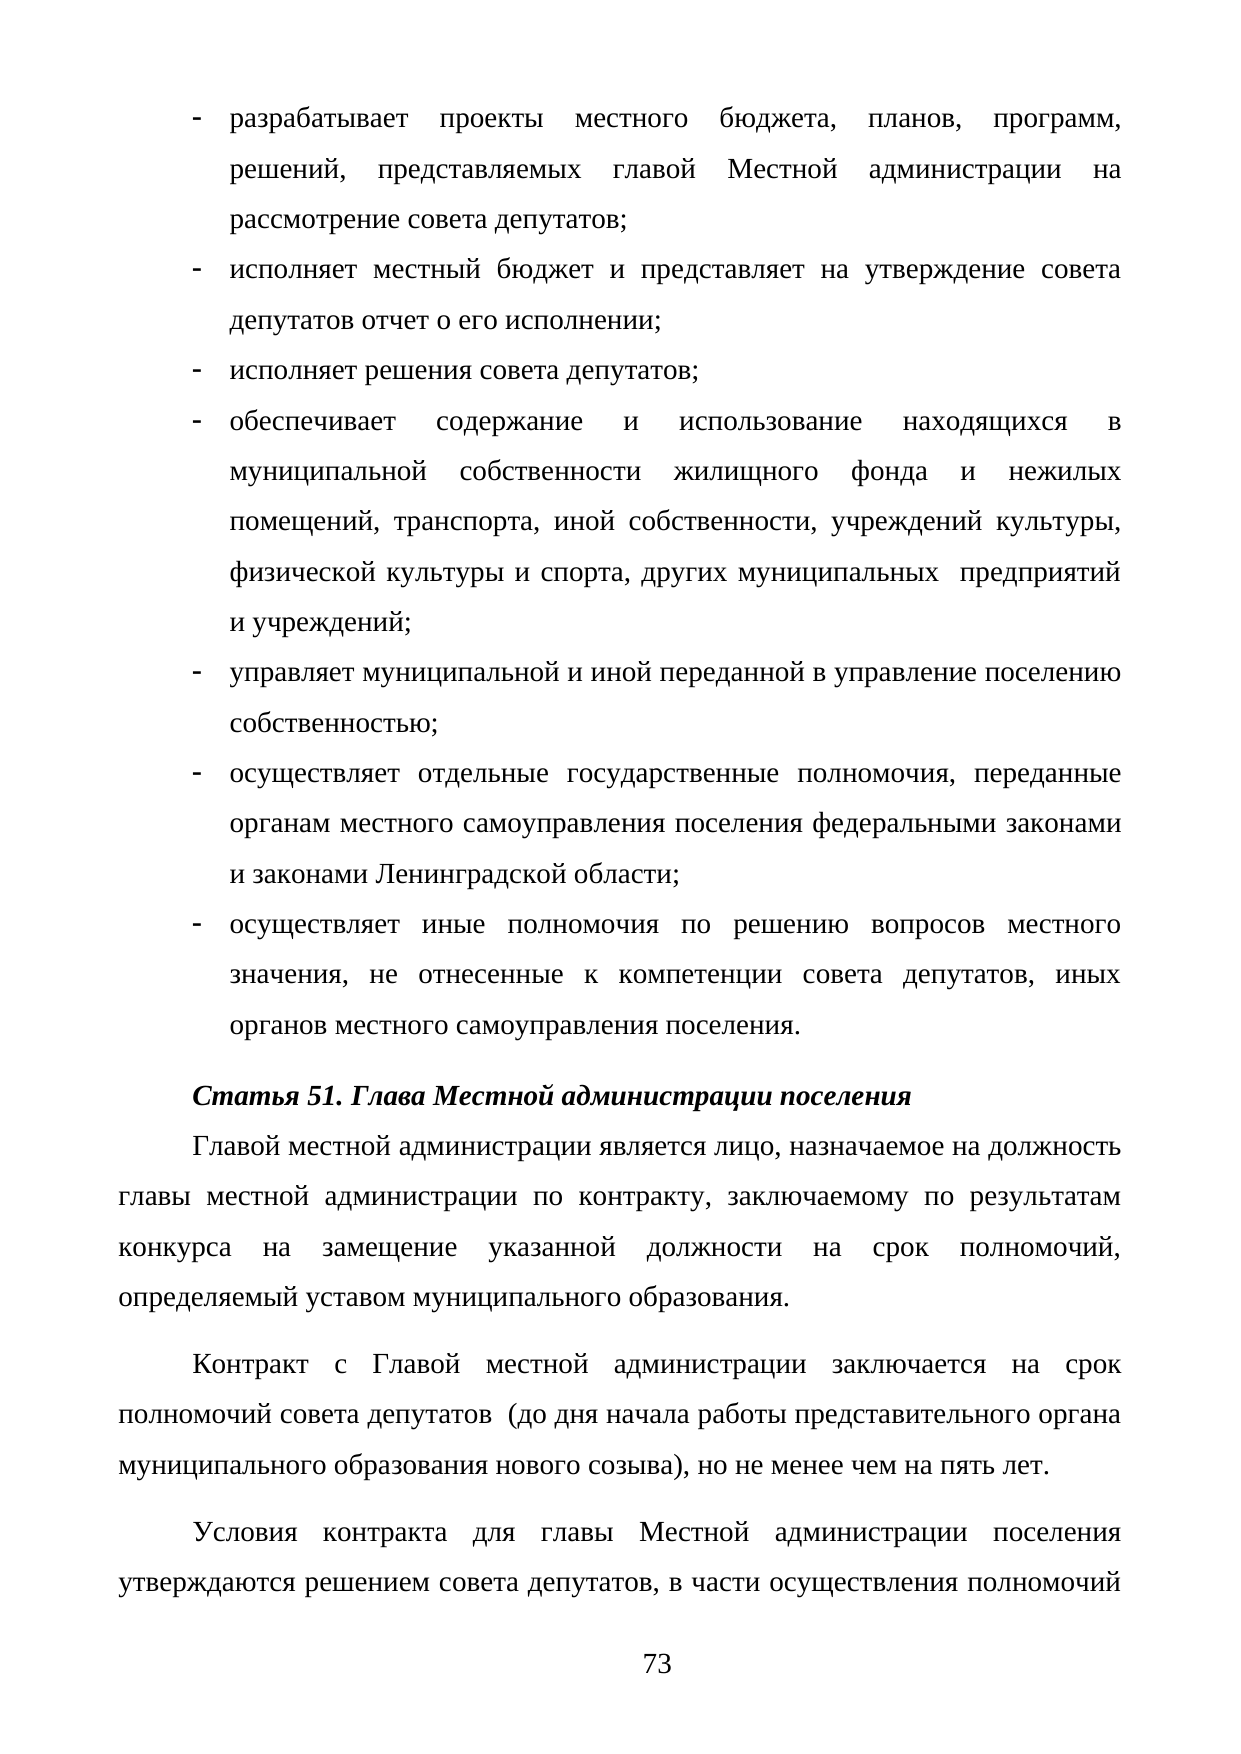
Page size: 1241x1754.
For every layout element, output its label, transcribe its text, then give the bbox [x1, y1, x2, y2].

list управляет муниципальной и иной переданной в управление поселению собственностью; [192, 654, 1122, 738]
list осуществляет иные полномочия по решению вопросов местного значения, не отнесенные к компетенции совета депутатов, иных органов местного самоуправления поселения. [192, 906, 1122, 1040]
subtitle Статья 51. Глава Местной администрации поселения [118, 1078, 1122, 1111]
list исполняет решения совета депутатов; [192, 352, 1122, 386]
list осуществляет отдельные государственные полномочия, переданные органам местного самоуправления поселения федеральными законами и законами Ленинградской области; [192, 755, 1122, 889]
list исполняет местный бюджет и представляет на утверждение совета депутатов отчет о его исполнении; [192, 251, 1122, 335]
list обеспечивает содержание и использование находящихся в муниципальной собственности жилищного фонда и нежилых помещений, транспорта, иной собственности, учреждений культуры, физической культуры и спорта, других муниципальных предприятий и учреждений; [192, 403, 1122, 637]
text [118, 1514, 1122, 1598]
text Главой местной администрации является лицо, назначаемое на должность главы местной администрации по контракту, заключаемому по результатам конкурса на замещение указанной должности на срок полномочий, определяемый уставом муниципального образования. [118, 1128, 1122, 1313]
text Контракт с Главой местной администрации заключается на срок полномочий совета депутатов (до дня начала работы представительного органа муниципального образования нового созыва), но не менее чем на пять лет. [118, 1346, 1122, 1480]
list разрабатывает проекты местного бюджета, планов, программ, решений, представляемых главой Местной администрации на рассмотрение совета депутатов; [192, 100, 1122, 235]
